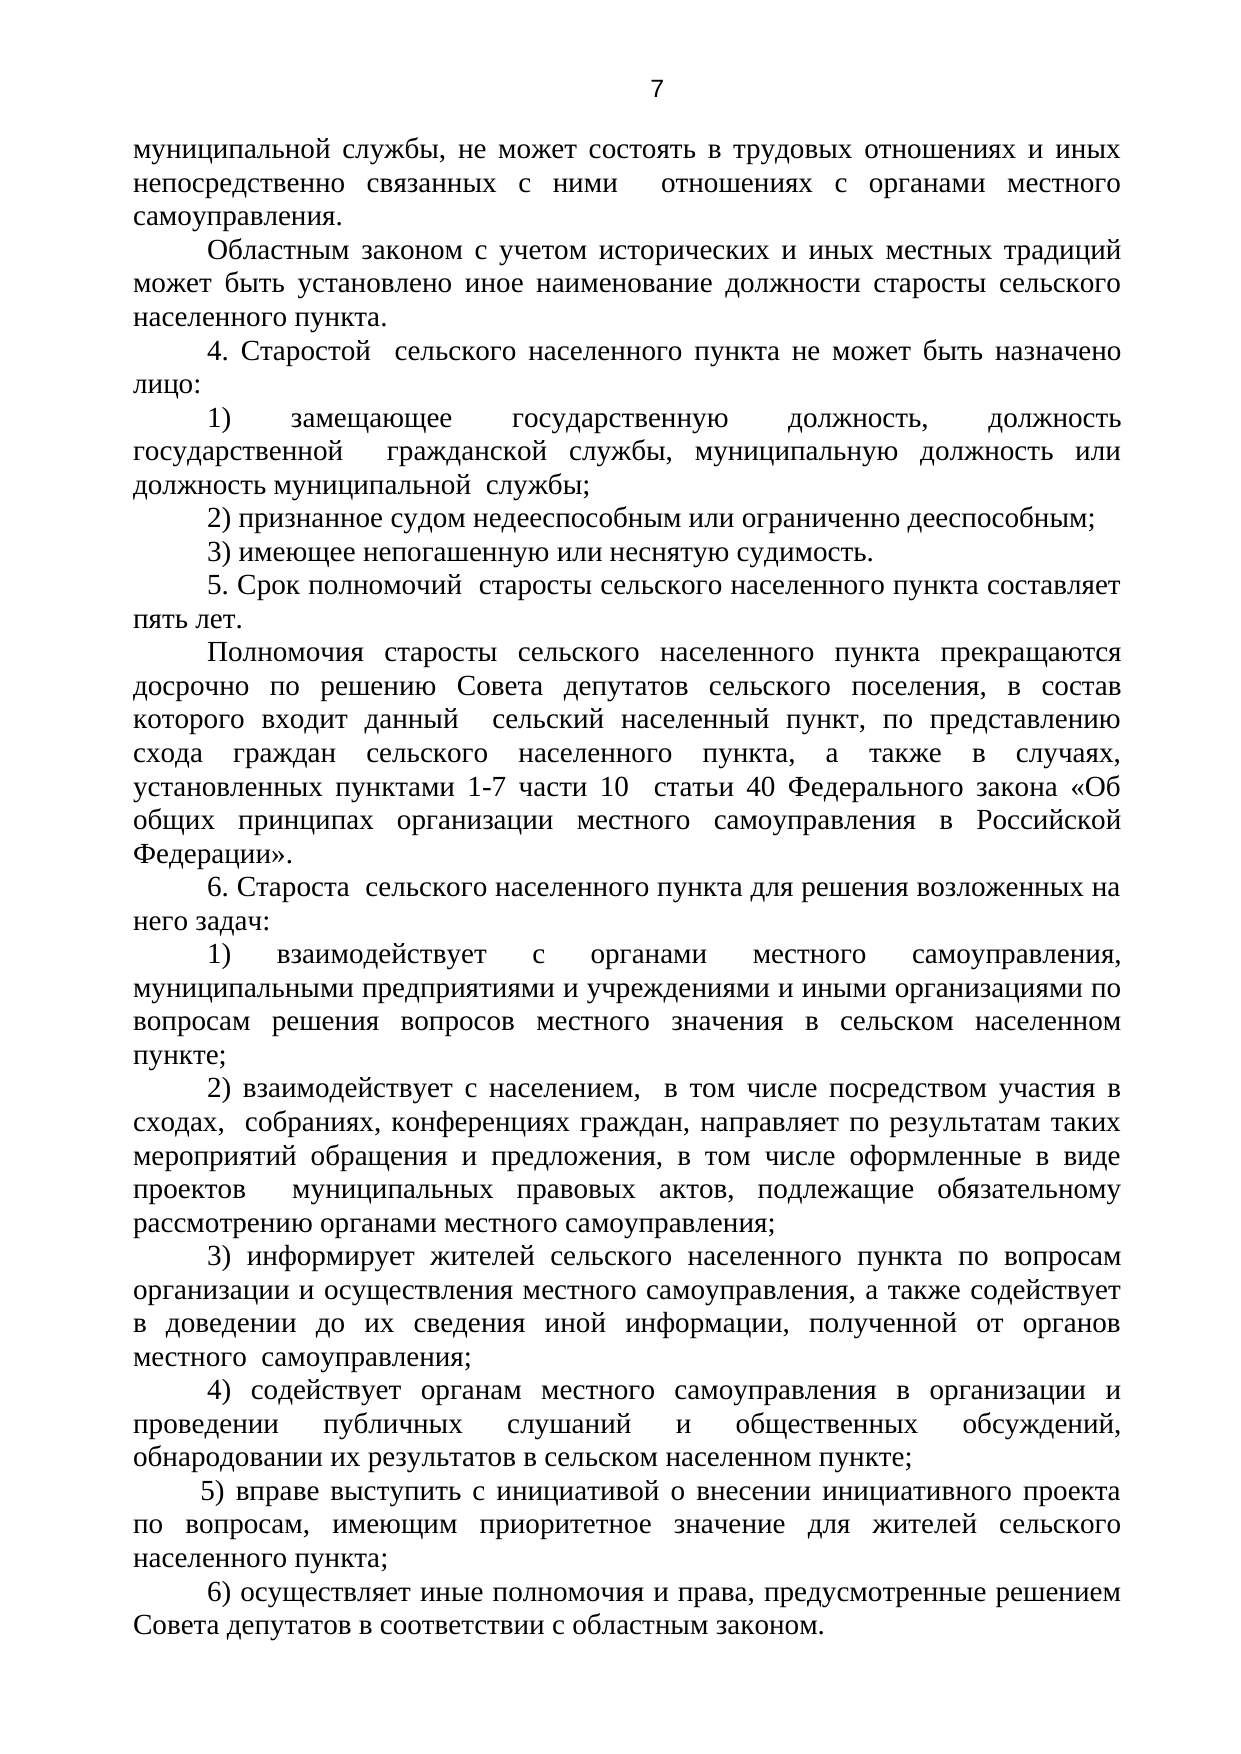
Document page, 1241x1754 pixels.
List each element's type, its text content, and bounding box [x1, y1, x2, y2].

text 4) содействует органам местного самоуправления в организации и проведении публичных слушаний и общественных обсуждений, обнародовании их результатов в сельском населенном пункте; [133, 1372, 1122, 1473]
text Полномочия старосты сельского населенного пункта прекращаются досрочно по решению Совета депутатов сельского поселения, в состав которого входит данный сельский населенный пункт, по представлению схода граждан сельского населенного пункта, а также в случаях, установленных пунктами 1-7 части 10 статьи 40 Федерального закона «Об общих принципах организации местного самоуправления в Российской Федерации». [133, 634, 1122, 869]
text 5. Срок полномочий старосты сельского населенного пункта составляет пять лет. [133, 567, 1122, 634]
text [133, 131, 1122, 232]
text 3) информирует жителей сельского населенного пункта по вопросам организации и осуществления местного самоуправления, а также содействует в доведении до их сведения иной информации, полученной от органов местного самоуправления; [133, 1238, 1122, 1372]
text 5) вправе выступить с инициативой о внесении инициативного проекта по вопросам, имеющим приоритетное значение для жителей сельского населенного пункта; [133, 1473, 1122, 1574]
text 2) взаимодействует с населением, в том числе посредством участия в сходах, собраниях, конференциях граждан, направляет по результатам таких мероприятий обращения и предложения, в том числе оформленные в виде проектов муниципальных правовых актов, подлежащие обязательному рассмотрению органами местного самоуправления; [133, 1071, 1122, 1238]
text 1) взаимодействует с органами местного самоуправления, муниципальными предприятиями и учреждениями и иными организациями по вопросам решения вопросов местного значения в сельском населенном пункте; [133, 936, 1122, 1071]
text 3) имеющее непогашенную или неснятую судимость. [133, 534, 1122, 567]
text 6. Староста сельского населенного пункта для решения возложенных на него задач: [133, 869, 1122, 936]
text 2) признанное судом недееспособным или ограниченно дееспособным; [133, 500, 1122, 534]
text Областным законом с учетом исторических и иных местных традиций может быть установлено иное наименование должности старосты сельского населенного пункта. [133, 232, 1122, 333]
text 6) осуществляет иные полномочия и права, предусмотренные решением Совета депутатов в соответствии с областным законом. [133, 1574, 1122, 1641]
text 1) замещающее государственную должность, должность государственной гражданской службы, муниципальную должность или должность муниципальной службы; [133, 400, 1122, 500]
text 4. Старостой сельского населенного пункта не может быть назначено лицо: [133, 333, 1122, 400]
